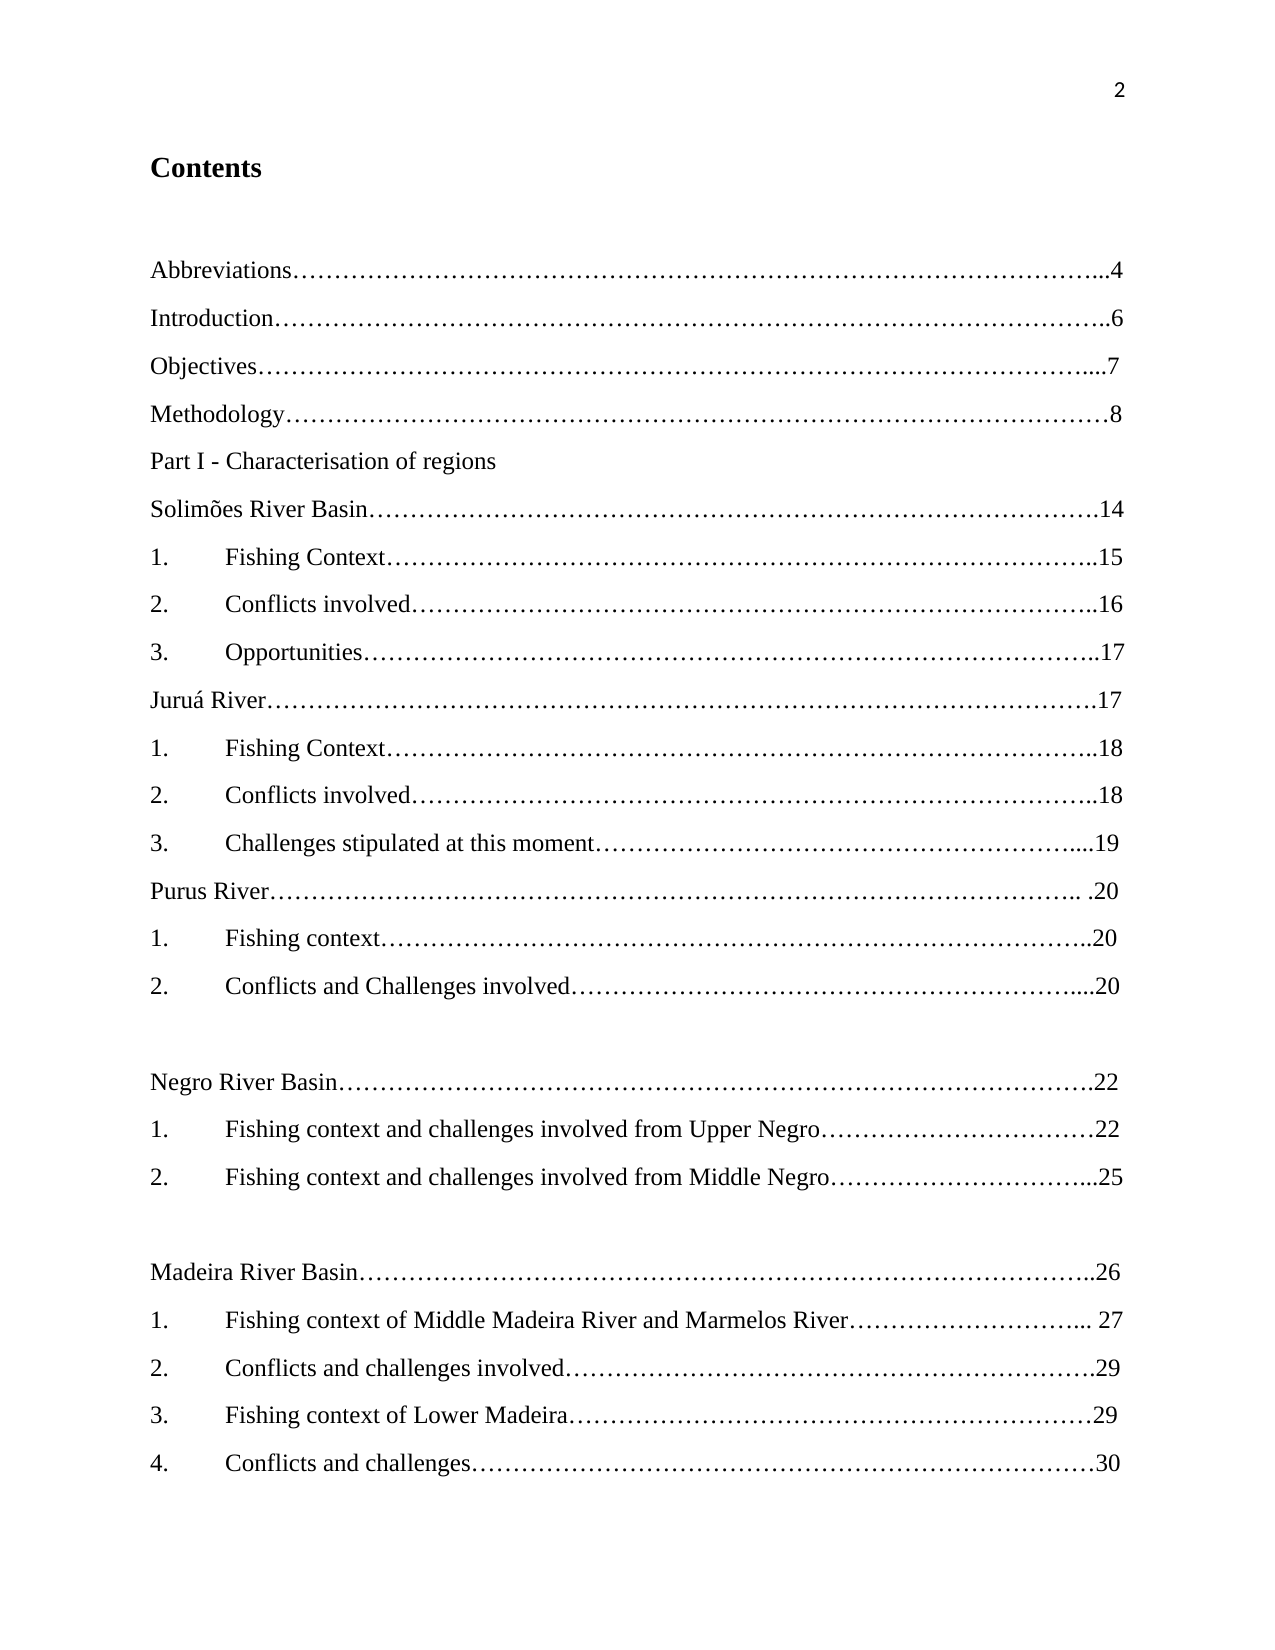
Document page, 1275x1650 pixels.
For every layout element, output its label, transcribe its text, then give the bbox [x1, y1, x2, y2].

text 1. Fishing Context…………………………………………………………………………..18 [150, 733, 1125, 761]
text Methodology………………………………………………………………………………………8 [150, 399, 1125, 427]
text Purus River…………………………………………………………………………………….. .20 [150, 876, 1125, 904]
text 3. Challenges stipulated at this moment…………………………………………………....19 [150, 828, 1125, 857]
text 3. Fishing context of Lower Madeira………………………………………………………29 [150, 1401, 1125, 1429]
text 2. Conflicts involved………………………………………………………………………..18 [150, 780, 1125, 809]
text 2. Conflicts involved………………………………………………………………………..16 [150, 589, 1125, 618]
text Objectives………………………………………………………………………………………....7 [150, 351, 1125, 380]
text 2. Conflicts and challenges involved……………………………………………………….29 [150, 1353, 1125, 1382]
text Negro River Basin……………………………………………………………………………….22 [150, 1067, 1125, 1095]
text Solimões River Basin…………………………………………………………………………….14 [150, 494, 1125, 523]
text Part I - Characterisation of regions [150, 446, 1125, 475]
text 2. Fishing context and challenges involved from Middle Negro…………………………...25 [150, 1162, 1125, 1191]
text Introduction………………………………………………………………………………………..6 [150, 303, 1125, 332]
text 1. Fishing context and challenges involved from Upper Negro……………………………22 [150, 1114, 1125, 1143]
text 2. Conflicts and Challenges involved……………………………………………………....20 [150, 971, 1125, 1000]
text 1. Fishing context of Middle Madeira River and Marmelos River………………………... 27 [150, 1305, 1125, 1334]
text 1. Fishing context…………………………………………………………………………..20 [150, 923, 1125, 952]
text Abbreviations……………………………………………………………………………………...4 [150, 256, 1125, 284]
text 3. Opportunities……………………………………………………………………………..17 [150, 637, 1125, 666]
text 4. Conflicts and challenges…………………………………………………………………30 [150, 1448, 1125, 1477]
text Madeira River Basin……………………………………………………………………………..26 [150, 1257, 1125, 1286]
text Juruá River……………………………………………………………………………………….17 [150, 685, 1125, 714]
text 1. Fishing Context…………………………………………………………………………..15 [150, 542, 1125, 571]
text Contents [150, 150, 1125, 183]
